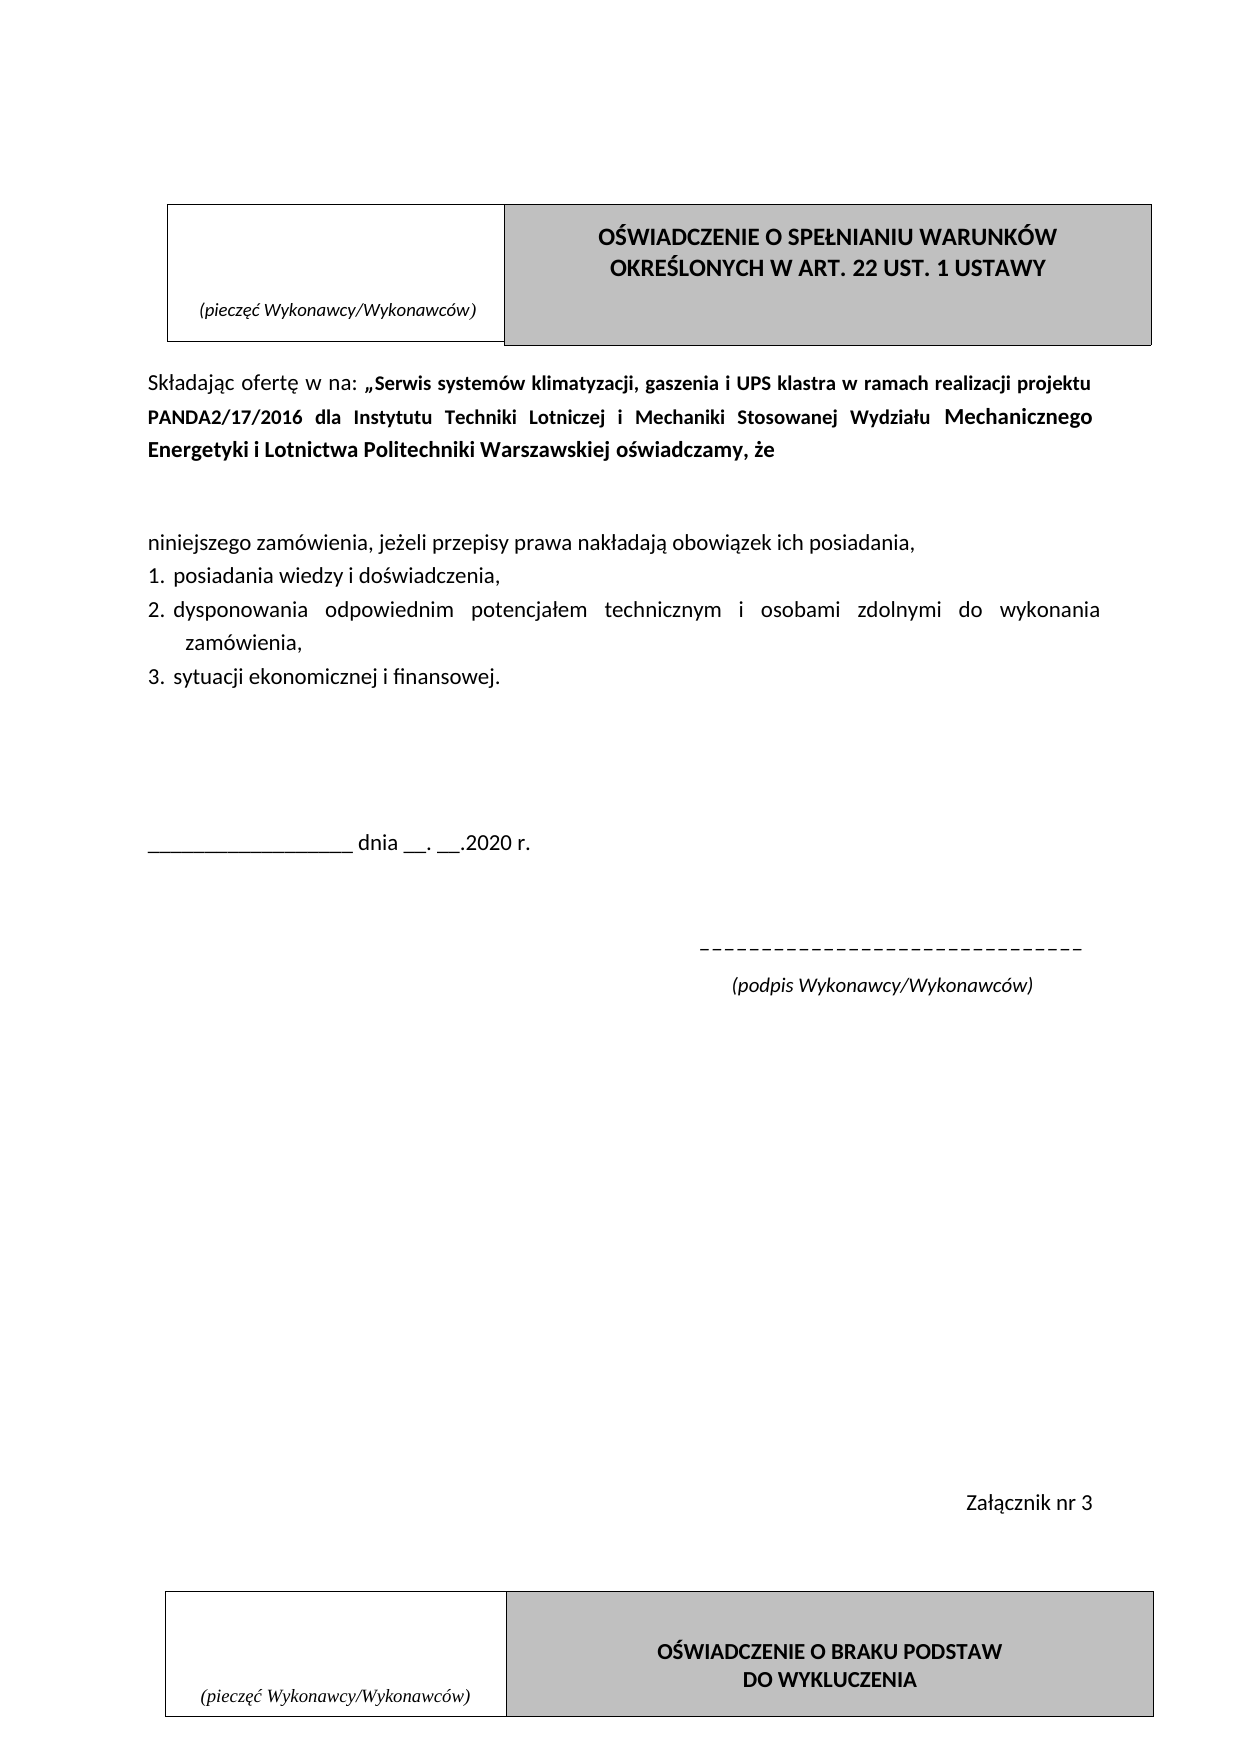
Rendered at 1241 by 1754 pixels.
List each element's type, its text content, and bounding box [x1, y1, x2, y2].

text Składając ofertę w na: „Serwis systemów klimatyzacji, gaszenia i UPS klastra w ramach realizacji projektu PANDA2/17/2016 dla Instytutu Techniki Lotniczej i Mechaniki Stosowanej Wydziału Mechanicznego Energetyki i Lotnictwa Politechniki Warszawskiej oświadczamy, że [148, 289, 1093, 463]
list sytuacji ekonomicznej i finansowej. [148, 662, 1102, 690]
text niniejszego zamówienia, jeżeli przepisy prawa nakładają obowiązek ich posiadania, [148, 528, 1093, 556]
list dysponowania odpowiednim potencjałem technicznym i osobami zdolnymi do wykonania zamówienia, [148, 595, 1102, 656]
text __________________ dnia __. __.2020 r. [148, 828, 1093, 856]
text Załącznik nr 3 [148, 1488, 1093, 1516]
text (podpis Wykonawcy/Wykonawców) [148, 972, 1093, 997]
list posiadania wiedzy i doświadczenia, [148, 561, 1093, 589]
text _______________________________ [148, 923, 1093, 953]
